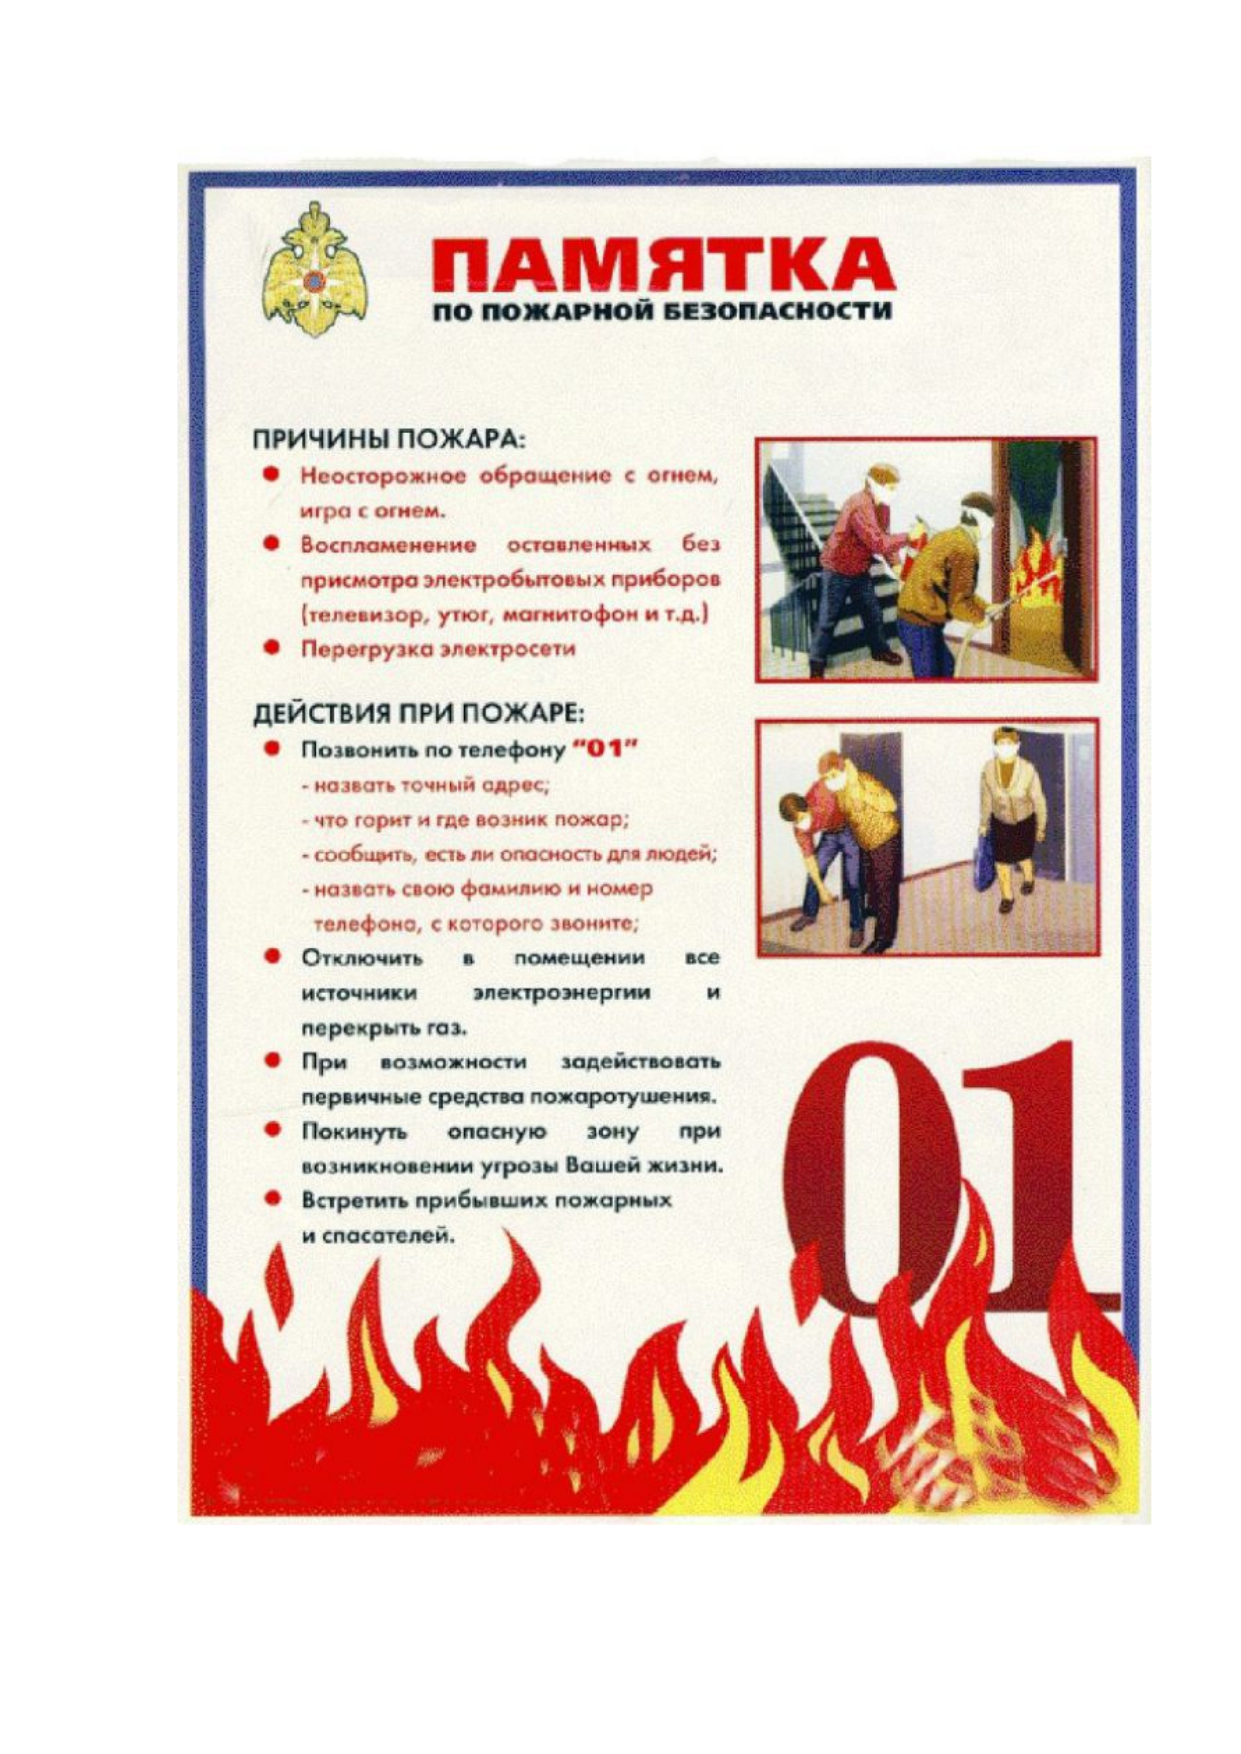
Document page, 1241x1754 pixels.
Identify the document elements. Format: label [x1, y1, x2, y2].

picture [177, 146, 1152, 1525]
